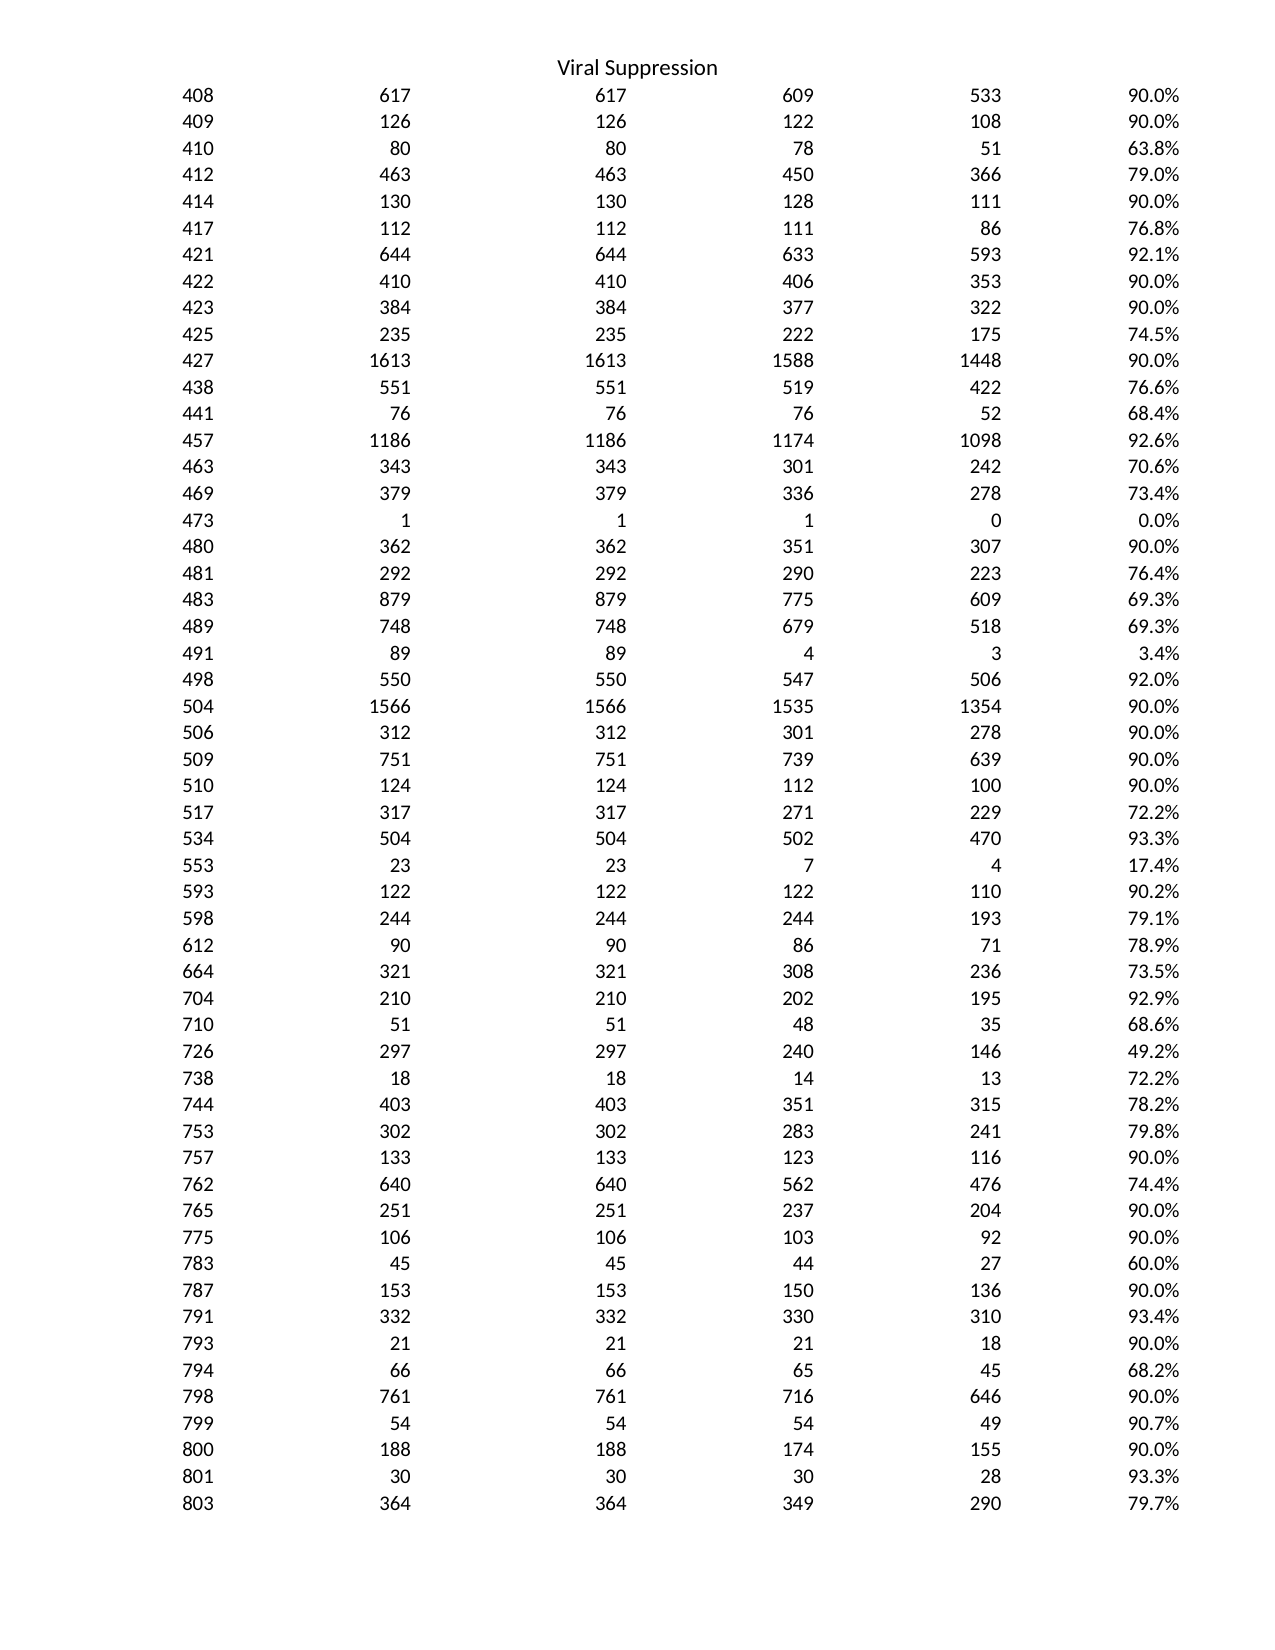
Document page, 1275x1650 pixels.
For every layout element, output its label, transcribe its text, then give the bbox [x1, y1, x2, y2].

table_cell 646 [825, 1382, 1012, 1409]
table_cell 751 [323, 745, 422, 771]
table_cell 775 [638, 585, 825, 612]
table_cell 1613 [422, 346, 637, 373]
table_cell 237 [638, 1196, 825, 1223]
table_cell 317 [323, 798, 422, 824]
table_cell 491 [150, 639, 323, 665]
table_cell 92.9% [1013, 984, 1191, 1010]
table_cell 3 [825, 639, 1012, 665]
table_cell 90.0% [1013, 1276, 1191, 1303]
table_cell 92.6% [1013, 426, 1191, 453]
table_cell 1354 [825, 692, 1012, 718]
table_cell 90.0% [1013, 692, 1191, 718]
table_cell 593 [150, 878, 323, 904]
table_cell 791 [150, 1303, 323, 1329]
table_cell 633 [638, 240, 825, 267]
table_cell 222 [638, 320, 825, 346]
table_cell 762 [150, 1170, 323, 1196]
table_cell 640 [323, 1170, 422, 1196]
table_cell 362 [323, 532, 422, 559]
table_cell 423 [150, 293, 323, 320]
table_cell 244 [638, 904, 825, 931]
table_cell 21 [638, 1329, 825, 1356]
table_cell 757 [150, 1143, 323, 1170]
table_cell 106 [323, 1223, 422, 1249]
table_cell 229 [825, 798, 1012, 824]
table_cell 155 [825, 1435, 1012, 1462]
table_cell 112 [638, 771, 825, 798]
table_cell 60.0% [1013, 1250, 1191, 1276]
table_cell 93.3% [1013, 825, 1191, 851]
table_cell 322 [825, 293, 1012, 320]
table_cell 278 [825, 479, 1012, 506]
table_cell 450 [638, 160, 825, 187]
table_cell 45 [825, 1356, 1012, 1382]
table_cell 45 [323, 1250, 422, 1276]
table_cell 470 [825, 825, 1012, 851]
table_cell 28 [825, 1462, 1012, 1488]
table_cell 76.6% [1013, 373, 1191, 399]
table_cell 72.2% [1013, 1064, 1191, 1090]
table_cell 617 [323, 81, 422, 107]
table_cell 244 [422, 904, 637, 931]
table_cell 90.0% [1013, 1329, 1191, 1356]
table_cell 751 [422, 745, 637, 771]
table_cell 427 [150, 346, 323, 373]
table_cell 79.7% [1013, 1489, 1191, 1515]
table_cell 798 [150, 1382, 323, 1409]
table_cell 332 [422, 1303, 637, 1329]
table_cell 236 [825, 957, 1012, 984]
table_cell 441 [150, 400, 323, 426]
table_cell 349 [638, 1489, 825, 1515]
table_cell 130 [323, 187, 422, 213]
table_cell 79.8% [1013, 1117, 1191, 1143]
table_cell 598 [150, 904, 323, 931]
table_cell 72.2% [1013, 798, 1191, 824]
table_cell 175 [825, 320, 1012, 346]
table_cell 76 [323, 400, 422, 426]
table_cell 292 [323, 559, 422, 585]
table_cell 146 [825, 1037, 1012, 1063]
table_cell 76 [638, 400, 825, 426]
table_cell 111 [825, 187, 1012, 213]
table_cell 110 [825, 878, 1012, 904]
table_cell 116 [825, 1143, 1012, 1170]
table_cell 509 [150, 745, 323, 771]
table_cell 726 [150, 1037, 323, 1063]
table_cell 351 [638, 1090, 825, 1117]
table_cell 90.0% [1013, 1223, 1191, 1249]
table_cell 612 [150, 931, 323, 957]
table_cell 748 [323, 612, 422, 638]
table_cell 126 [422, 107, 637, 134]
table_cell 90.2% [1013, 878, 1191, 904]
table_cell 403 [422, 1090, 637, 1117]
table_cell 640 [422, 1170, 637, 1196]
table_cell 124 [323, 771, 422, 798]
table_cell 317 [422, 798, 637, 824]
table_cell 150 [638, 1276, 825, 1303]
table_cell 153 [323, 1276, 422, 1303]
table_cell 421 [150, 240, 323, 267]
table_cell 92.0% [1013, 665, 1191, 692]
table_cell 463 [150, 453, 323, 479]
table_cell 744 [150, 1090, 323, 1117]
table_cell 761 [323, 1382, 422, 1409]
table_cell 18 [323, 1064, 422, 1090]
table_cell 476 [825, 1170, 1012, 1196]
table_cell 54 [638, 1409, 825, 1435]
table_cell 517 [150, 798, 323, 824]
table_cell 308 [638, 957, 825, 984]
table_cell 90.0% [1013, 532, 1191, 559]
table_cell 644 [422, 240, 637, 267]
table_cell 30 [422, 1462, 637, 1488]
table_cell 122 [422, 878, 637, 904]
table_cell 753 [150, 1117, 323, 1143]
table_cell 609 [638, 81, 825, 107]
table_cell 312 [422, 718, 637, 745]
table_cell 469 [150, 479, 323, 506]
table_cell 44 [638, 1250, 825, 1276]
table_cell 90.0% [1013, 267, 1191, 293]
table_cell 297 [323, 1037, 422, 1063]
table_cell 78.2% [1013, 1090, 1191, 1117]
table_cell 136 [825, 1276, 1012, 1303]
table_cell 704 [150, 984, 323, 1010]
table_cell 409 [150, 107, 323, 134]
table_cell 302 [323, 1117, 422, 1143]
table_cell 793 [150, 1329, 323, 1356]
table_cell 1186 [323, 426, 422, 453]
table_cell 251 [323, 1196, 422, 1223]
table_cell 153 [422, 1276, 637, 1303]
table_cell 90.0% [1013, 718, 1191, 745]
table_cell 126 [323, 107, 422, 134]
table_cell 343 [323, 453, 422, 479]
table_cell 502 [638, 825, 825, 851]
table_cell 7 [638, 851, 825, 878]
table_cell 251 [422, 1196, 637, 1223]
table_cell 90.0% [1013, 187, 1191, 213]
table_cell 417 [150, 214, 323, 240]
table_cell 410 [422, 267, 637, 293]
table_cell 271 [638, 798, 825, 824]
table_cell 235 [323, 320, 422, 346]
table_cell 90.7% [1013, 1409, 1191, 1435]
table_cell 562 [638, 1170, 825, 1196]
table_cell 21 [323, 1329, 422, 1356]
table_cell 18 [422, 1064, 637, 1090]
table_cell 74.4% [1013, 1170, 1191, 1196]
table_cell 4 [825, 851, 1012, 878]
table_cell 533 [825, 81, 1012, 107]
table_cell 639 [825, 745, 1012, 771]
table_cell 879 [323, 585, 422, 612]
table_cell 86 [825, 214, 1012, 240]
table_cell 30 [638, 1462, 825, 1488]
table_cell 0 [825, 506, 1012, 532]
table_cell 1588 [638, 346, 825, 373]
table_cell 489 [150, 612, 323, 638]
table_cell 410 [150, 134, 323, 160]
table_cell 438 [150, 373, 323, 399]
table_cell 108 [825, 107, 1012, 134]
table_cell 1 [323, 506, 422, 532]
table_cell 71 [825, 931, 1012, 957]
table_cell 547 [638, 665, 825, 692]
table_cell 89 [323, 639, 422, 665]
table_cell 63.8% [1013, 134, 1191, 160]
table_cell 174 [638, 1435, 825, 1462]
table_cell 290 [638, 559, 825, 585]
table_cell 1448 [825, 346, 1012, 373]
table_cell 51 [323, 1010, 422, 1037]
table_cell 716 [638, 1382, 825, 1409]
table_cell 801 [150, 1462, 323, 1488]
table_cell 66 [323, 1356, 422, 1382]
table_cell 351 [638, 532, 825, 559]
table_cell 128 [638, 187, 825, 213]
table_cell 330 [638, 1303, 825, 1329]
table_cell 78.9% [1013, 931, 1191, 957]
table_cell 49 [825, 1409, 1012, 1435]
table_cell 76 [422, 400, 637, 426]
table_cell 90.0% [1013, 1196, 1191, 1223]
table_cell 49.2% [1013, 1037, 1191, 1063]
table_cell 510 [150, 771, 323, 798]
table_cell 45 [422, 1250, 637, 1276]
table_cell 27 [825, 1250, 1012, 1276]
table_cell 21 [422, 1329, 637, 1356]
table_cell 550 [323, 665, 422, 692]
table_cell 193 [825, 904, 1012, 931]
table_cell 410 [323, 267, 422, 293]
table_cell 403 [323, 1090, 422, 1117]
table_cell 617 [422, 81, 637, 107]
table_cell 310 [825, 1303, 1012, 1329]
table_cell 130 [422, 187, 637, 213]
table_cell 803 [150, 1489, 323, 1515]
table_cell 553 [150, 851, 323, 878]
table_cell 68.2% [1013, 1356, 1191, 1382]
table_cell 710 [150, 1010, 323, 1037]
table_cell 106 [422, 1223, 637, 1249]
table_cell 302 [422, 1117, 637, 1143]
table_cell 54 [422, 1409, 637, 1435]
table_cell 425 [150, 320, 323, 346]
table_cell 283 [638, 1117, 825, 1143]
table_cell 593 [825, 240, 1012, 267]
table_cell 761 [422, 1382, 637, 1409]
table_cell 498 [150, 665, 323, 692]
table_cell 17.4% [1013, 851, 1191, 878]
table_cell 551 [323, 373, 422, 399]
table_cell 90.0% [1013, 771, 1191, 798]
table_cell 414 [150, 187, 323, 213]
table_cell 664 [150, 957, 323, 984]
table_cell 73.5% [1013, 957, 1191, 984]
table_cell 463 [323, 160, 422, 187]
table_cell 504 [422, 825, 637, 851]
table_cell 244 [323, 904, 422, 931]
table_cell 111 [638, 214, 825, 240]
table_cell 93.3% [1013, 1462, 1191, 1488]
table_cell 1566 [323, 692, 422, 718]
table_cell 292 [422, 559, 637, 585]
table_cell 0.0% [1013, 506, 1191, 532]
table_cell 90 [422, 931, 637, 957]
table_cell 69.3% [1013, 585, 1191, 612]
table_cell 51 [825, 134, 1012, 160]
table_cell 336 [638, 479, 825, 506]
table_cell 195 [825, 984, 1012, 1010]
table_cell 70.6% [1013, 453, 1191, 479]
table_cell 92 [825, 1223, 1012, 1249]
table_cell 92.1% [1013, 240, 1191, 267]
table_cell 457 [150, 426, 323, 453]
table_cell 794 [150, 1356, 323, 1382]
table_cell 122 [638, 107, 825, 134]
table_cell 379 [323, 479, 422, 506]
table_cell 679 [638, 612, 825, 638]
table_cell 78 [638, 134, 825, 160]
table_cell 210 [422, 984, 637, 1010]
table_cell 79.1% [1013, 904, 1191, 931]
table_cell 481 [150, 559, 323, 585]
table_cell 90 [323, 931, 422, 957]
table_cell 739 [638, 745, 825, 771]
table_cell 775 [150, 1223, 323, 1249]
table_cell 738 [150, 1064, 323, 1090]
table_cell 80 [422, 134, 637, 160]
table_cell 422 [150, 267, 323, 293]
table_cell 124 [422, 771, 637, 798]
table_cell 473 [150, 506, 323, 532]
table_cell 879 [422, 585, 637, 612]
table_cell 312 [323, 718, 422, 745]
table_cell 1535 [638, 692, 825, 718]
table_cell 4 [638, 639, 825, 665]
table_cell 1186 [422, 426, 637, 453]
table_cell 242 [825, 453, 1012, 479]
table_cell 504 [323, 825, 422, 851]
table_cell 504 [150, 692, 323, 718]
table_cell 188 [422, 1435, 637, 1462]
table_cell 80 [323, 134, 422, 160]
table_cell 364 [422, 1489, 637, 1515]
table_cell 412 [150, 160, 323, 187]
table_cell 112 [422, 214, 637, 240]
table_cell 1566 [422, 692, 637, 718]
table_cell 297 [422, 1037, 637, 1063]
table_cell 65 [638, 1356, 825, 1382]
table_cell 406 [638, 267, 825, 293]
table_cell 1 [422, 506, 637, 532]
table_cell 90.0% [1013, 1382, 1191, 1409]
table_cell 799 [150, 1409, 323, 1435]
table_cell 204 [825, 1196, 1012, 1223]
table_cell 86 [638, 931, 825, 957]
table_cell 76.4% [1013, 559, 1191, 585]
table_cell 13 [825, 1064, 1012, 1090]
table_cell 321 [323, 957, 422, 984]
table_cell 90.0% [1013, 745, 1191, 771]
table_cell 35 [825, 1010, 1012, 1037]
table_cell 93.4% [1013, 1303, 1191, 1329]
table_cell 90.0% [1013, 293, 1191, 320]
table_cell 315 [825, 1090, 1012, 1117]
table_cell 765 [150, 1196, 323, 1223]
table_cell 89 [422, 639, 637, 665]
table_cell 422 [825, 373, 1012, 399]
table_cell 1098 [825, 426, 1012, 453]
table_cell 133 [422, 1143, 637, 1170]
table_cell 1 [638, 506, 825, 532]
table_cell 278 [825, 718, 1012, 745]
table_cell 480 [150, 532, 323, 559]
table_cell 122 [323, 878, 422, 904]
table_cell 90.0% [1013, 346, 1191, 373]
table_cell 90.0% [1013, 1143, 1191, 1170]
table_cell 90.0% [1013, 81, 1191, 107]
table_cell 68.4% [1013, 400, 1191, 426]
table_cell 506 [825, 665, 1012, 692]
table_cell 188 [323, 1435, 422, 1462]
table_cell 551 [422, 373, 637, 399]
table_cell 379 [422, 479, 637, 506]
table_cell 73.4% [1013, 479, 1191, 506]
table_cell 18 [825, 1329, 1012, 1356]
table_cell 240 [638, 1037, 825, 1063]
table_cell 518 [825, 612, 1012, 638]
table_cell 123 [638, 1143, 825, 1170]
table_cell 1174 [638, 426, 825, 453]
table_cell 74.5% [1013, 320, 1191, 346]
table_cell 133 [323, 1143, 422, 1170]
table_cell 362 [422, 532, 637, 559]
table_cell 90.0% [1013, 107, 1191, 134]
table_cell 483 [150, 585, 323, 612]
table_cell 290 [825, 1489, 1012, 1515]
table_cell 48 [638, 1010, 825, 1037]
table_cell 301 [638, 718, 825, 745]
table_cell 23 [323, 851, 422, 878]
table_cell 51 [422, 1010, 637, 1037]
table_cell 301 [638, 453, 825, 479]
table_cell 343 [422, 453, 637, 479]
table_cell 76.8% [1013, 214, 1191, 240]
table_cell 377 [638, 293, 825, 320]
table_cell 364 [323, 1489, 422, 1515]
table_cell 609 [825, 585, 1012, 612]
table_cell 66 [422, 1356, 637, 1382]
table_cell 321 [422, 957, 637, 984]
table_cell 210 [323, 984, 422, 1010]
table_cell 787 [150, 1276, 323, 1303]
table_cell 366 [825, 160, 1012, 187]
table_cell 100 [825, 771, 1012, 798]
table_cell 68.6% [1013, 1010, 1191, 1037]
table_cell 1613 [323, 346, 422, 373]
table_cell 202 [638, 984, 825, 1010]
table_cell 30 [323, 1462, 422, 1488]
table_cell 534 [150, 825, 323, 851]
table_cell 783 [150, 1250, 323, 1276]
table_cell 644 [323, 240, 422, 267]
table_cell 23 [422, 851, 637, 878]
table_cell 3.4% [1013, 639, 1191, 665]
table_cell 353 [825, 267, 1012, 293]
table_cell 748 [422, 612, 637, 638]
table_cell 14 [638, 1064, 825, 1090]
table_cell 52 [825, 400, 1012, 426]
table_cell 54 [323, 1409, 422, 1435]
table_cell 307 [825, 532, 1012, 559]
table_cell 235 [422, 320, 637, 346]
table_cell 550 [422, 665, 637, 692]
table_cell 79.0% [1013, 160, 1191, 187]
table_cell 122 [638, 878, 825, 904]
table_cell 90.0% [1013, 1435, 1191, 1462]
table_cell 332 [323, 1303, 422, 1329]
table_cell 103 [638, 1223, 825, 1249]
table_cell 384 [323, 293, 422, 320]
table_cell 519 [638, 373, 825, 399]
table_cell 241 [825, 1117, 1012, 1143]
table_cell 463 [422, 160, 637, 187]
table_cell 408 [150, 81, 323, 107]
table_cell 69.3% [1013, 612, 1191, 638]
table_cell 800 [150, 1435, 323, 1462]
table_cell 223 [825, 559, 1012, 585]
table_cell 506 [150, 718, 323, 745]
table_cell 112 [323, 214, 422, 240]
table_cell 384 [422, 293, 637, 320]
